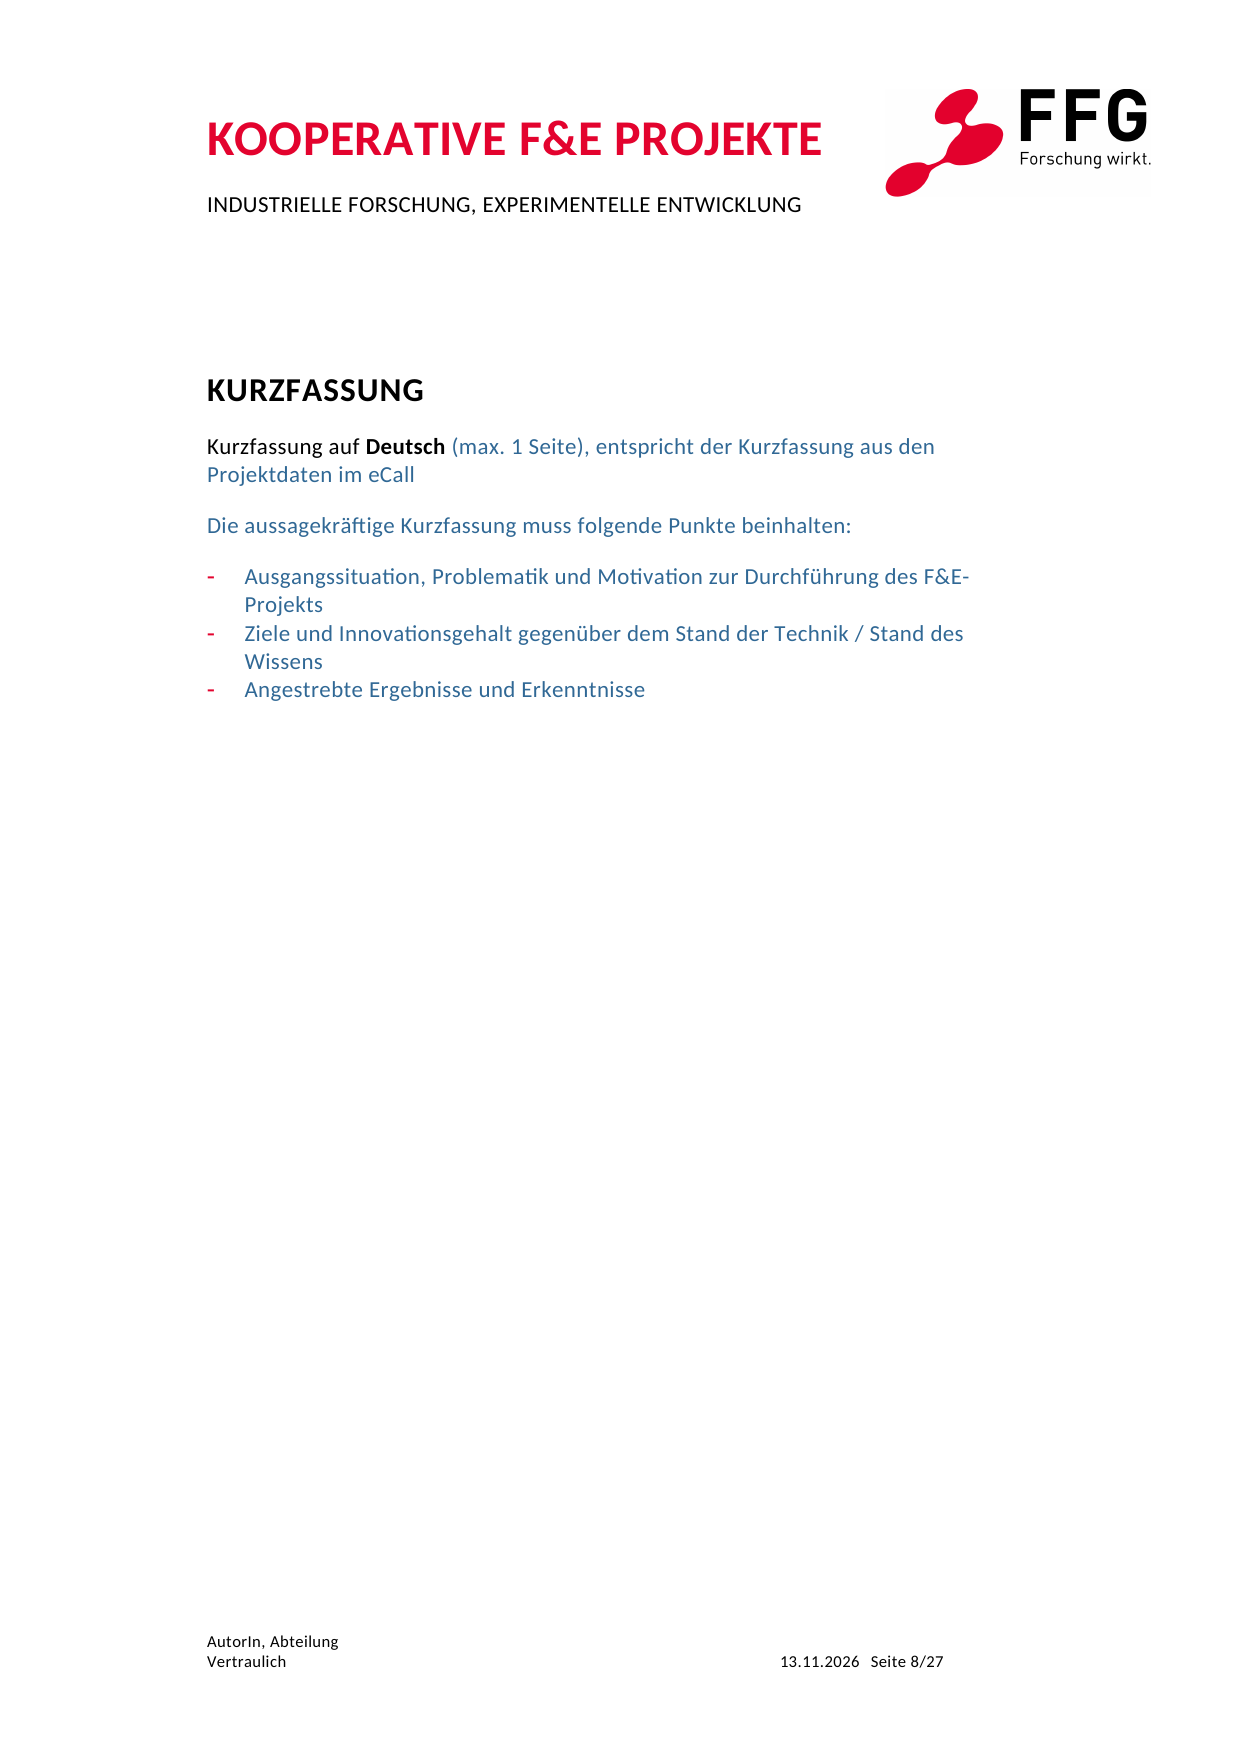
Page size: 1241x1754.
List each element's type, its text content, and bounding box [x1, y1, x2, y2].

list Angestrebte Ergebnisse und Erkenntnisse [207, 675, 1033, 703]
list Ausgangssituation, Problematik und Motivation zur Durchführung des F&E-Projekts [207, 562, 1033, 619]
list Ziele und Innovationsgehalt gegenüber dem Stand der Technik / Stand des Wissens [207, 619, 1033, 675]
text Kurzfassung [207, 368, 1033, 409]
text Kurzfassung auf Deutsch (max. 1 Seite), entspricht der Kurzfassung aus den Projektdaten im eCall [207, 432, 1033, 488]
text Die aussagekräftige Kurzfassung muss folgende Punkte beinhalten: [207, 511, 1033, 539]
picture [885, 89, 1151, 197]
